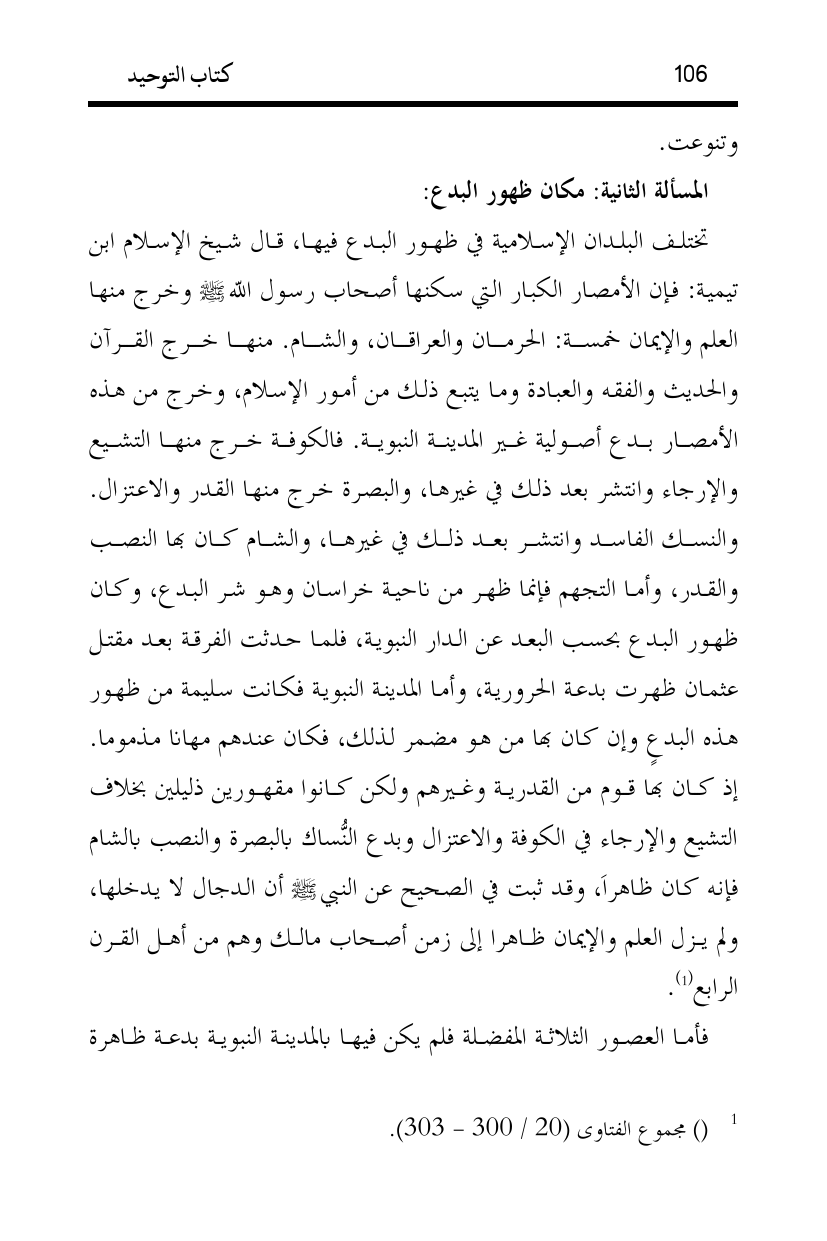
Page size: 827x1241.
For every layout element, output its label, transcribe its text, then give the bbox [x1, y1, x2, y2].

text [89, 119, 738, 168]
text المسألة الثانية: مكان ظهور البدع: [89, 169, 738, 217]
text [89, 1014, 738, 1063]
text تختلف البلدان الإسلامية في ظهور البدع فيها، قال شيخ الإسلام ابن تيمية: فإن الأمصار الكبار التي سكنها أصحاب رسول اللّه ج وخرج منها العلم والإيمان خمسة: الحرمان والعراقان، والشام. منها خرج القرآن والحديث والفقه والعبادة وما يتبع ذلك من أمور الإسلام، وخرج من هذه الأمصار بدع أصولية غير المدينة النبوية. فالكوفة خرج منها التشيع والإرجاء وانتشر بعد ذلك في غيرها، والبصرة خرج منها القدر والاعتزال. والنسك الفاسد وانتشر بعد ذلك في غيرها، والشام كان بها النصب والقدر، وأما التجهم فإنما ظهر من ناحية خراسان وهو شر البدع، وكان ظهور البدع بحسب البعد عن الدار النبوية، فلما حدثت الفرقة بعد مقتل عثمان ظهرت بدعة الحرورية، وأما المدينة النبوية فكانت سليمة من ظهور هذه البدعٍ وإن كان بها من هو مضمر لذلك، فكان عندهم مهانا مذموما. إذ كان بها قوم من القدرية وغيرهم ولكن كانوا مقهورين ذليلين بخلاف التشيع والإرجاء في الكوفة والاعتزال وبدع النُّساك بالبصرة والنصب بالشام فإنه كان ظاهراَ، وقد ثبت في الصحيح عن النبي ج أن الدجال لا يدخلها، ولم يزل العلم والإيمان ظاهرا إلى زمن أصحاب مالك وهم من أهل القرن الرابع(). [89, 217, 738, 1013]
